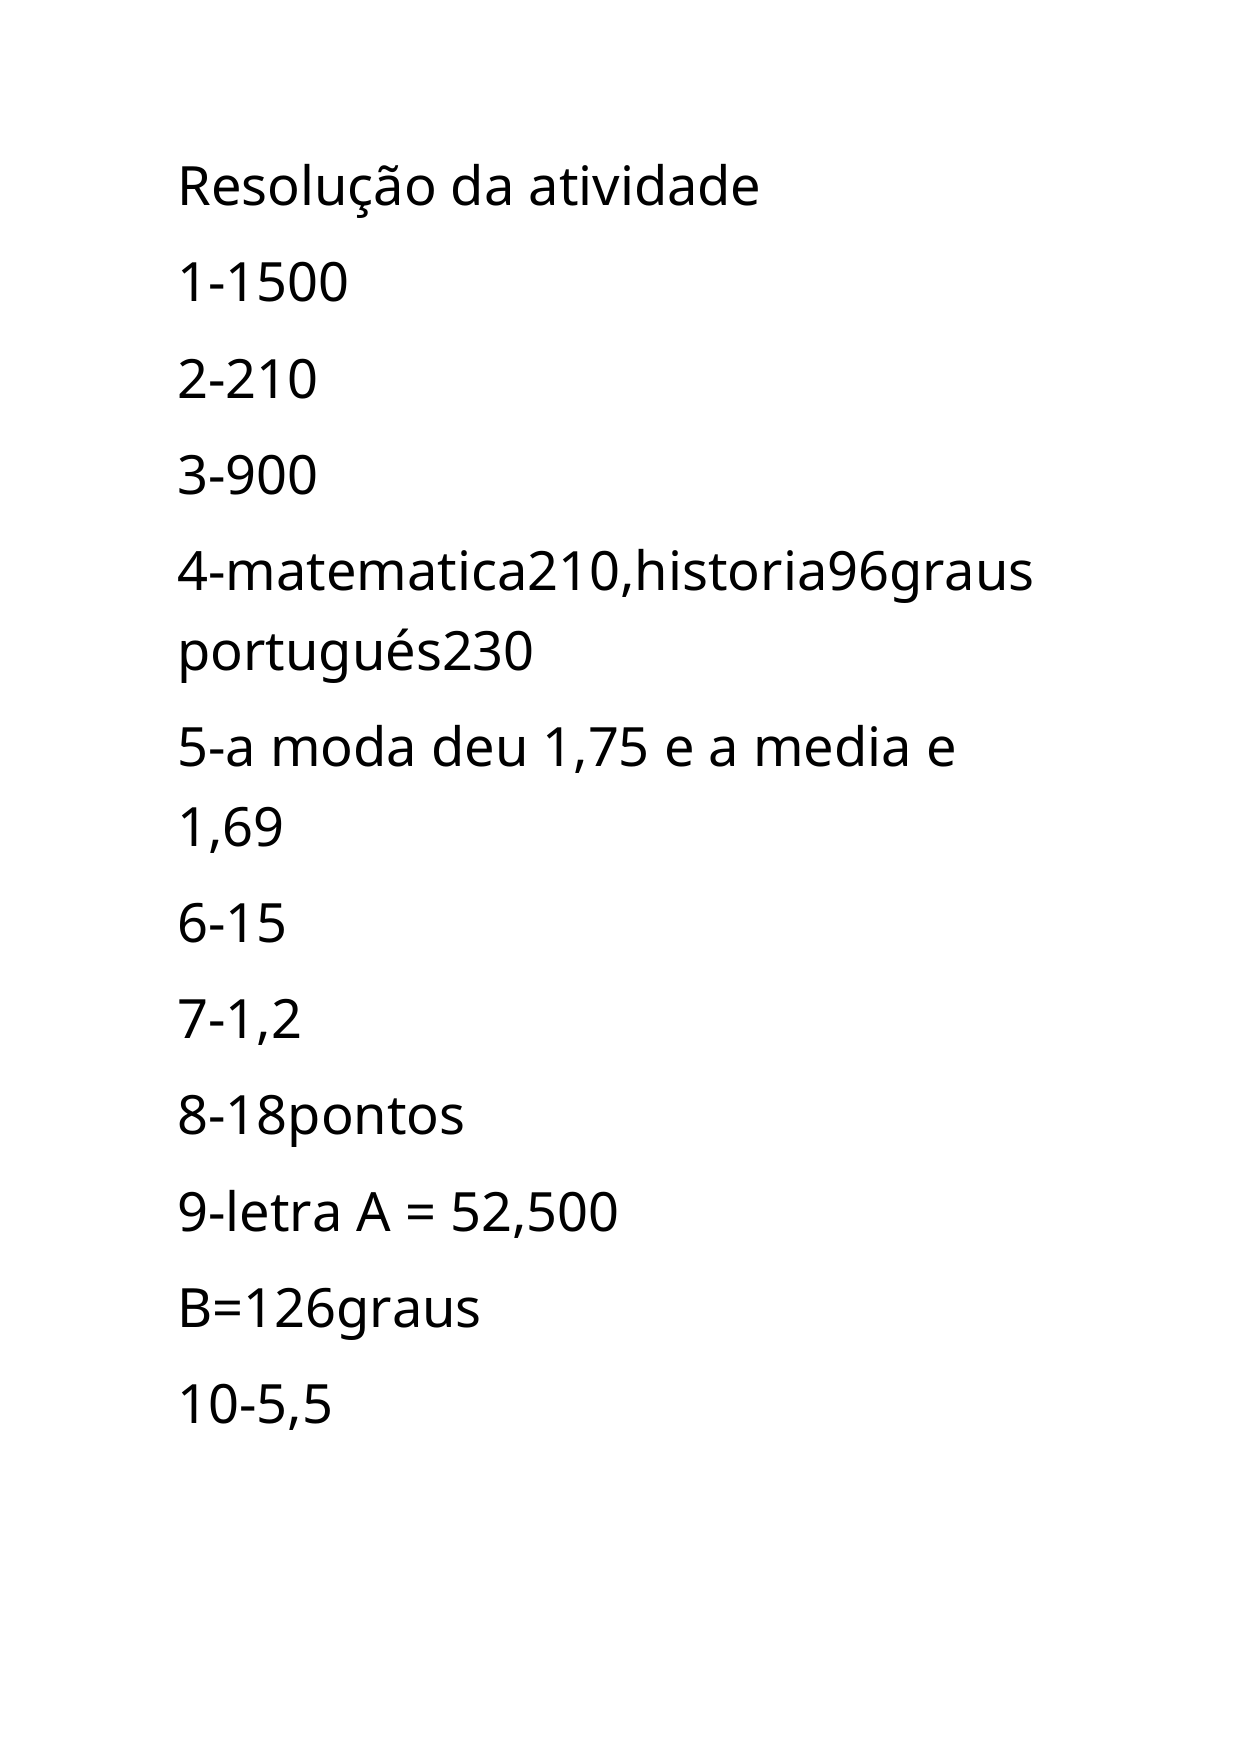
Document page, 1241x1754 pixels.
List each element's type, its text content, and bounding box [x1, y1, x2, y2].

text 10-5,5 [177, 1366, 1063, 1439]
text 7-1,2 [177, 981, 1063, 1054]
text 3-900 [177, 436, 1063, 510]
text 9-letra A = 52,500 [177, 1173, 1063, 1247]
text 5-a moda deu 1,75 e a media e 1,69 [177, 708, 1063, 862]
text 8-18pontos [177, 1077, 1063, 1151]
text 2-210 [177, 340, 1063, 414]
text 1-1500 [177, 244, 1063, 318]
text Resolução da atividade [177, 148, 1063, 221]
text B=126graus [177, 1269, 1063, 1343]
text 6-15 [177, 884, 1063, 958]
text 4-matematica210,historia96graus portugués230 [177, 533, 1063, 686]
